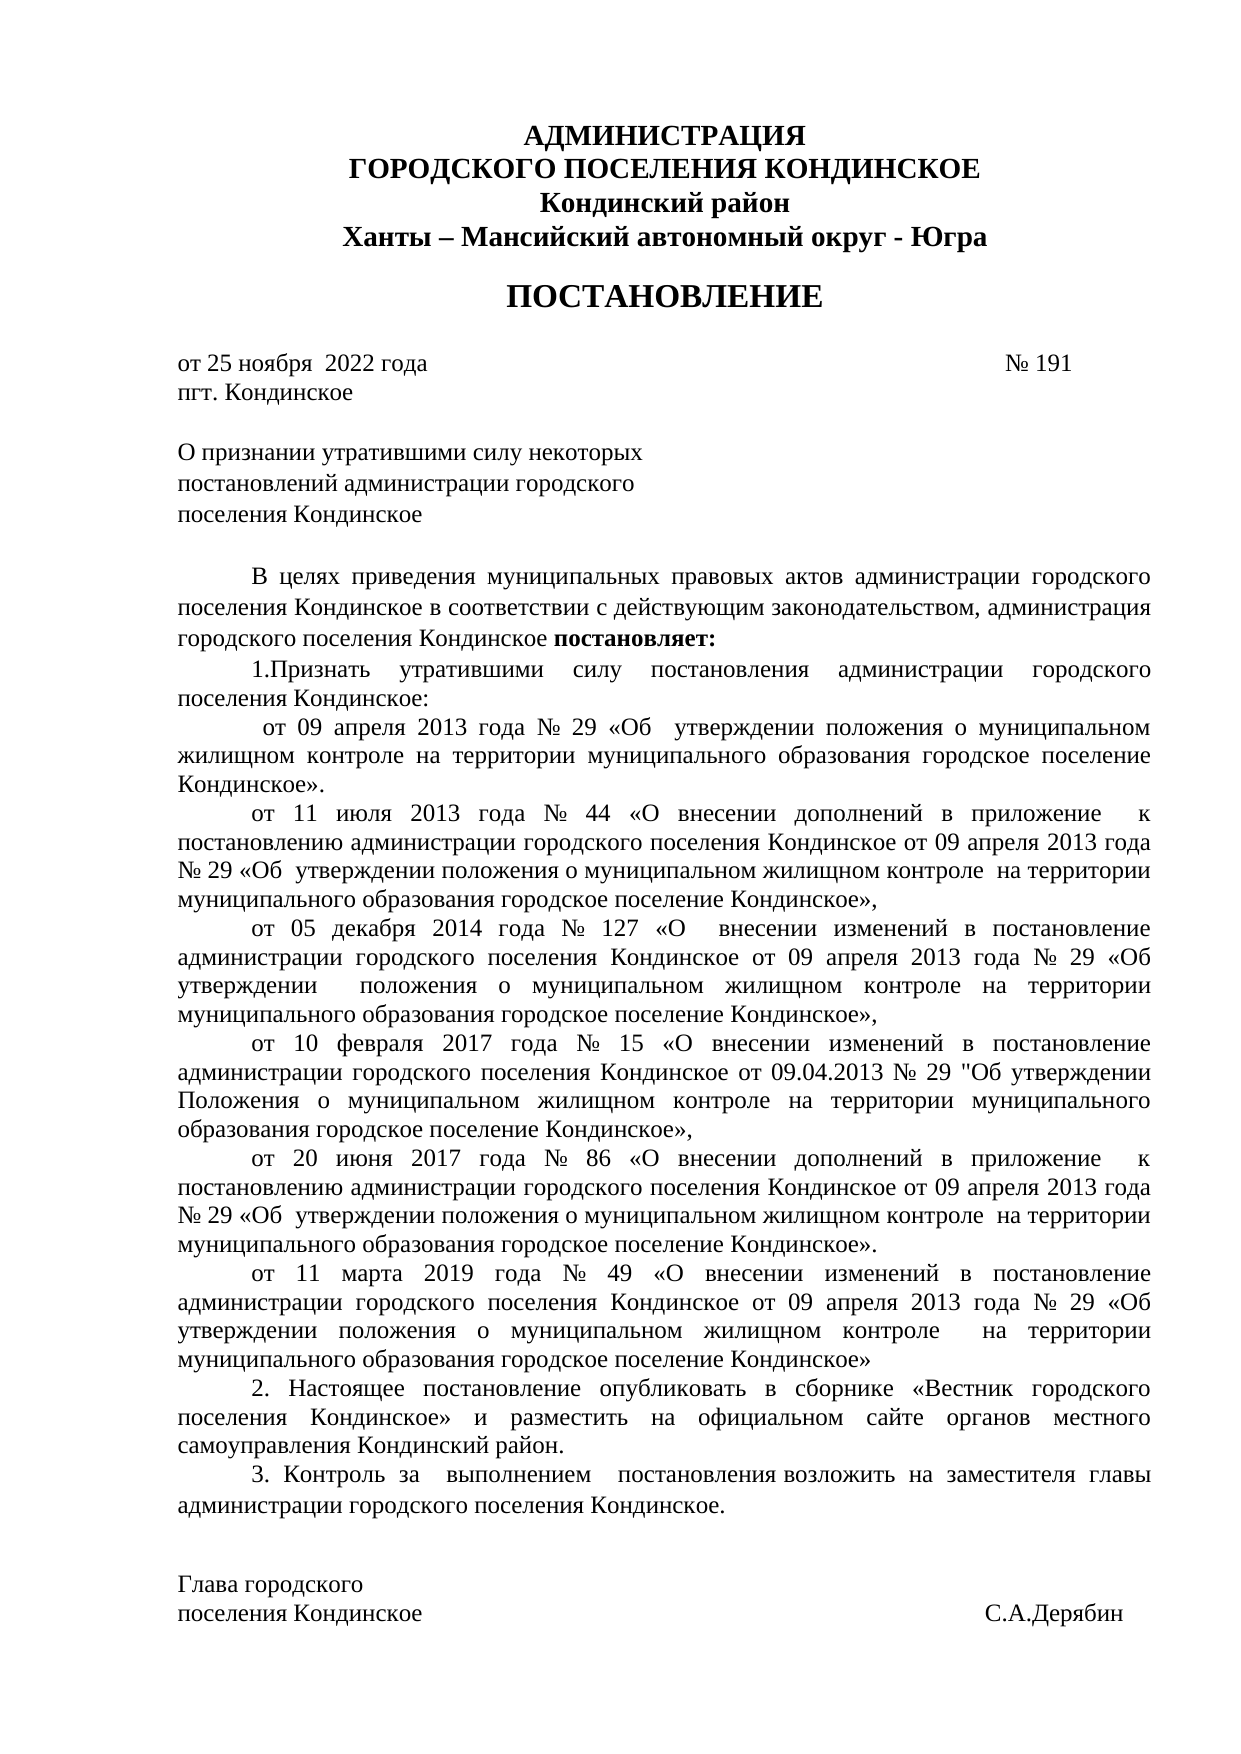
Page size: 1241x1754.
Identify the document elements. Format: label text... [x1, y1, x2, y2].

text от 20 июня 2017 года № 86 «О внесении дополнений в приложение к постановлению администрации городского поселения Кондинское от 09 апреля 2013 года № 29 «Об утверждении положения о муниципальном жилищном контроле на территории муниципального образования городское поселение Кондинское». [177, 1143, 1152, 1258]
text от 05 декабря 2014 года № 127 «О внесении изменений в постановление администрации городского поселения Кондинское от 09 апреля 2013 года № 29 «Об утверждении положения о муниципальном жилищном контроле на территории муниципального образования городское поселение Кондинское», [177, 913, 1152, 1028]
text 1.Признать утратившими силу постановления администрации городского поселения Кондинское: [177, 654, 1152, 712]
text ПОСТАНОВЛЕНИЕ [177, 276, 1152, 315]
text от 10 февраля 2017 года № 15 «О внесении изменений в постановление администрации городского поселения Кондинское от 09.04.2013 № 29 "Об утверждении Положения о муниципальном жилищном контроле на территории муниципального образования городское поселение Кондинское», [177, 1028, 1152, 1143]
text ГОРОДСКОГО ПОСЕЛЕНИЯ КОНДИНСКОЕ [177, 152, 1152, 185]
text Ханты – Мансийский автономный округ - Югра [177, 219, 1152, 252]
text поселения Кондинское [177, 499, 1152, 528]
text В целях приведения муниципальных правовых актов администрации городского поселения Кондинское в соответствии с действующим законодательством, администрация городского поселения Кондинское постановляет: [177, 561, 1152, 652]
text пгт. Кондинское [177, 377, 1152, 406]
text АДМИНИСТРАЦИЯ [177, 118, 1152, 152]
text от 11 марта 2019 года № 49 «О внесении изменений в постановление администрации городского поселения Кондинское от 09 апреля 2013 года № 29 «Об утверждении положения о муниципальном жилищном контроле на территории муниципального образования городское поселение Кондинское» [177, 1258, 1152, 1373]
text постановлений администрации городского [177, 468, 1152, 497]
title Глава городского [177, 1569, 1152, 1598]
text 3. Контроль за выполнением постановления возложить на заместителя главы администрации городского поселения Кондинское. [177, 1459, 1152, 1519]
text от 25 ноября 2022 года № 191 [177, 348, 1152, 377]
title поселения Кондинское С.А.Дерябин [177, 1598, 1152, 1626]
text Кондинский район [177, 185, 1152, 219]
text от 09 апреля 2013 года № 29 «Об утверждении положения о муниципальном жилищном контроле на территории муниципального образования городское поселение Кондинское». [177, 712, 1152, 798]
text 2. Настоящее постановление опубликовать в сборнике «Вестник городского поселения Кондинское» и разместить на официальном сайте органов местного самоуправления Кондинский район. [177, 1373, 1152, 1459]
text от 11 июля 2013 года № 44 «О внесении дополнений в приложение к постановлению администрации городского поселения Кондинское от 09 апреля 2013 года № 29 «Об утверждении положения о муниципальном жилищном контроле на территории муниципального образования городское поселение Кондинское», [177, 798, 1152, 913]
text О признании утратившими силу некоторых [177, 437, 1152, 466]
